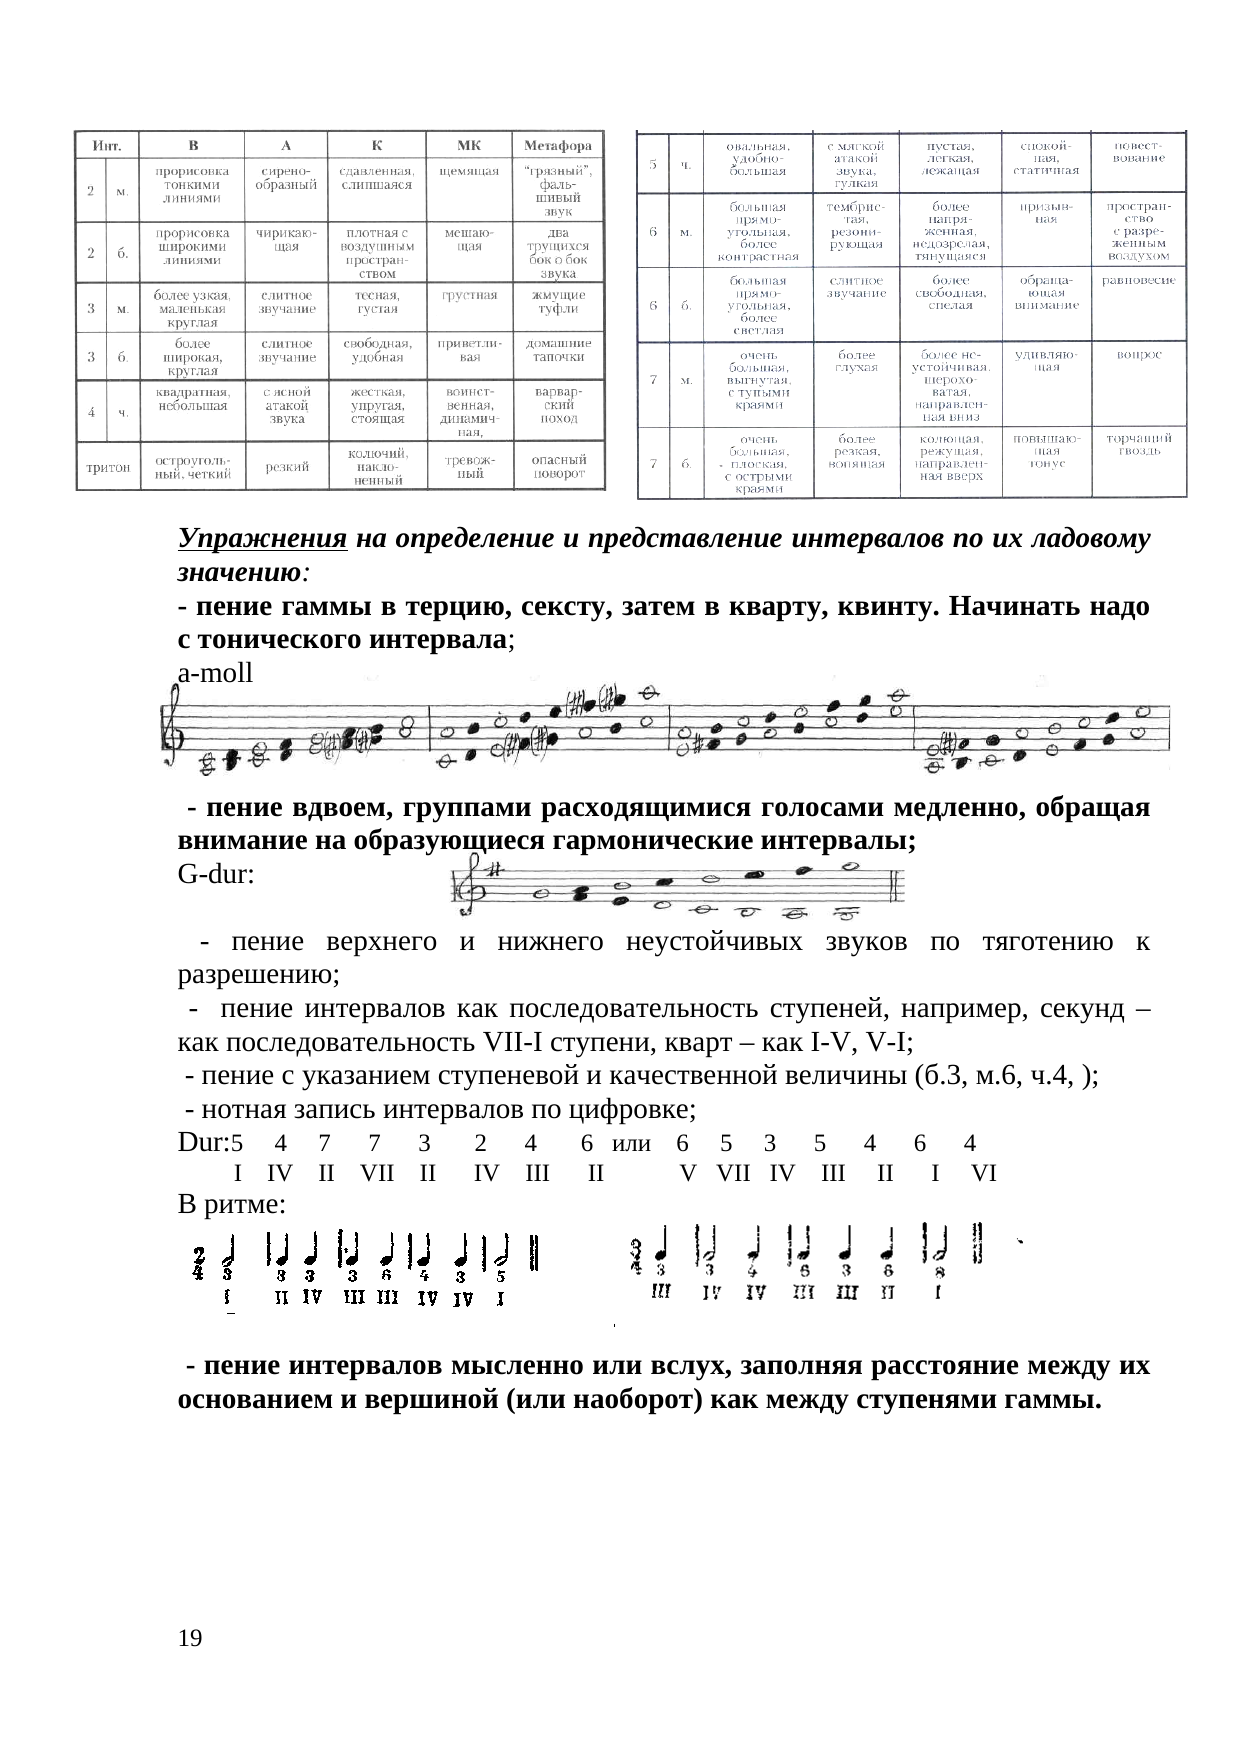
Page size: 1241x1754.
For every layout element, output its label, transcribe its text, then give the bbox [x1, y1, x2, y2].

text - пение интервалов как последовательность ступеней, например, секунд – как последовательность VII-I ступени, кварт – как I-V, V-I; [177, 990, 1152, 1057]
text I IV II VII II IV III II V VII IV III II I VI [177, 1158, 1152, 1187]
text - пение с указанием ступеневой и качественной величины (б.3, м.6, ч.4, ); [177, 1057, 1152, 1091]
picture [156, 675, 1171, 776]
picture [177, 1220, 1043, 1327]
text Упражнения на определение и представление интервалов по их ладовому значению: [177, 521, 1152, 588]
text G-dur: [177, 856, 1152, 889]
text В ритме: [177, 1187, 1152, 1220]
text a-moll [177, 655, 1152, 688]
text - пение интервалов мысленно или вслух, заполняя расстояние между их основанием и вершиной (или наоборот) как между ступенями гаммы. [177, 1347, 1152, 1414]
text - пение верхнего и нижнего неустойчивых звуков по тяготению к разрешению; [177, 923, 1152, 990]
text Dur:5 4 7 7 3 2 4 6 или 6 5 3 5 4 6 4 [177, 1124, 1152, 1158]
text - нотная запись интервалов по цифровке; [177, 1091, 1152, 1124]
text - пение вдвоем, группами расходящимися голосами медленно, обращая внимание на образующиеся гармонические интервалы; [177, 789, 1152, 856]
picture [448, 889, 905, 922]
text - пение гаммы в терцию, сексту, затем в кварту, квинту. Начинать надо с тонического интервала; [177, 588, 1152, 655]
